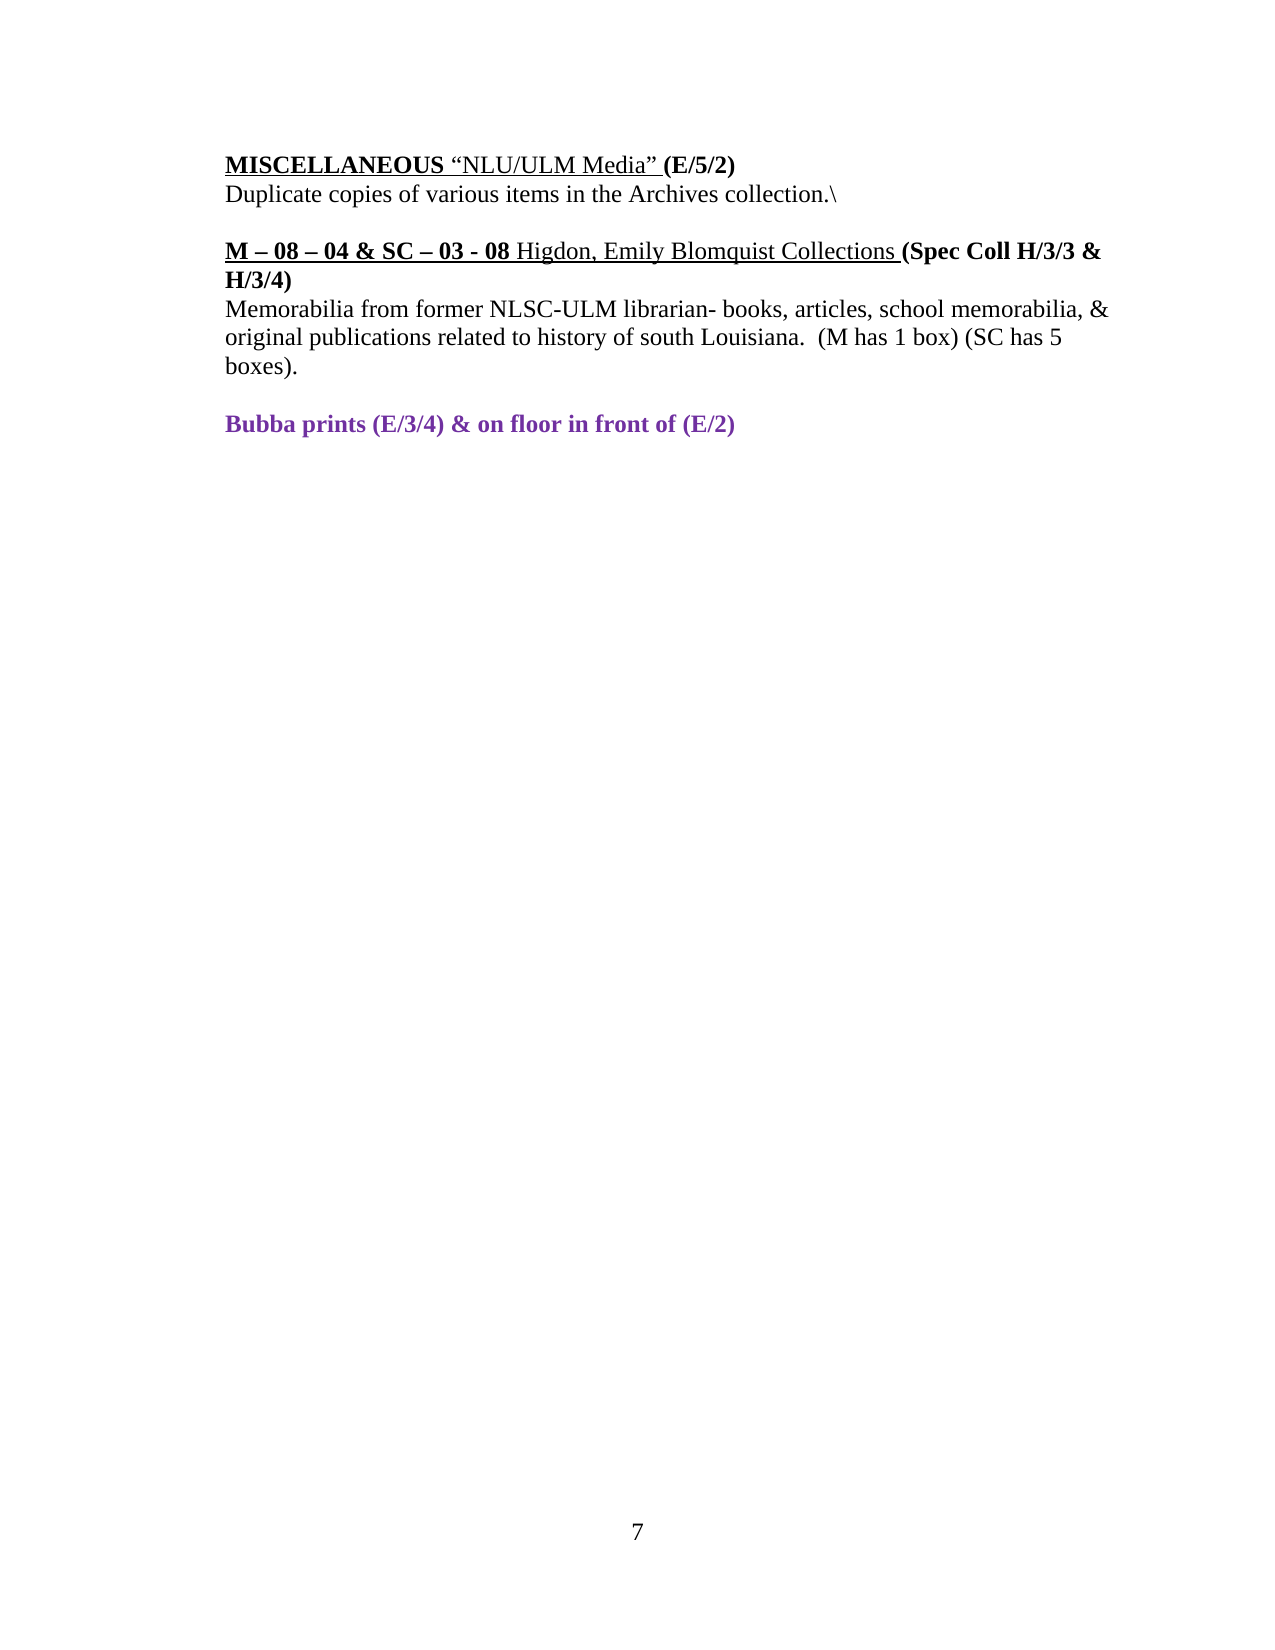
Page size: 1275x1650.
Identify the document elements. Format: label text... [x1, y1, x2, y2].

text Memorabilia from former NLSC-ULM librarian- books, articles, school memorabilia, & original publications related to history of south Louisiana. (M has 1 box) (SC has 5 boxes). [225, 294, 1125, 380]
text MISCELLANEOUS “NLU/ULM Media” (E/5/2) [225, 150, 1125, 179]
text Duplicate copies of various items in the Archives collection.\ [225, 179, 1125, 207]
text M – 08 – 04 & SC – 03 - 08 Higdon, Emily Blomquist Collections (Spec Coll H/3/3 & H/3/4) [225, 236, 1125, 294]
text Bubba prints (E/3/4) & on floor in front of (E/2) [225, 409, 1125, 437]
